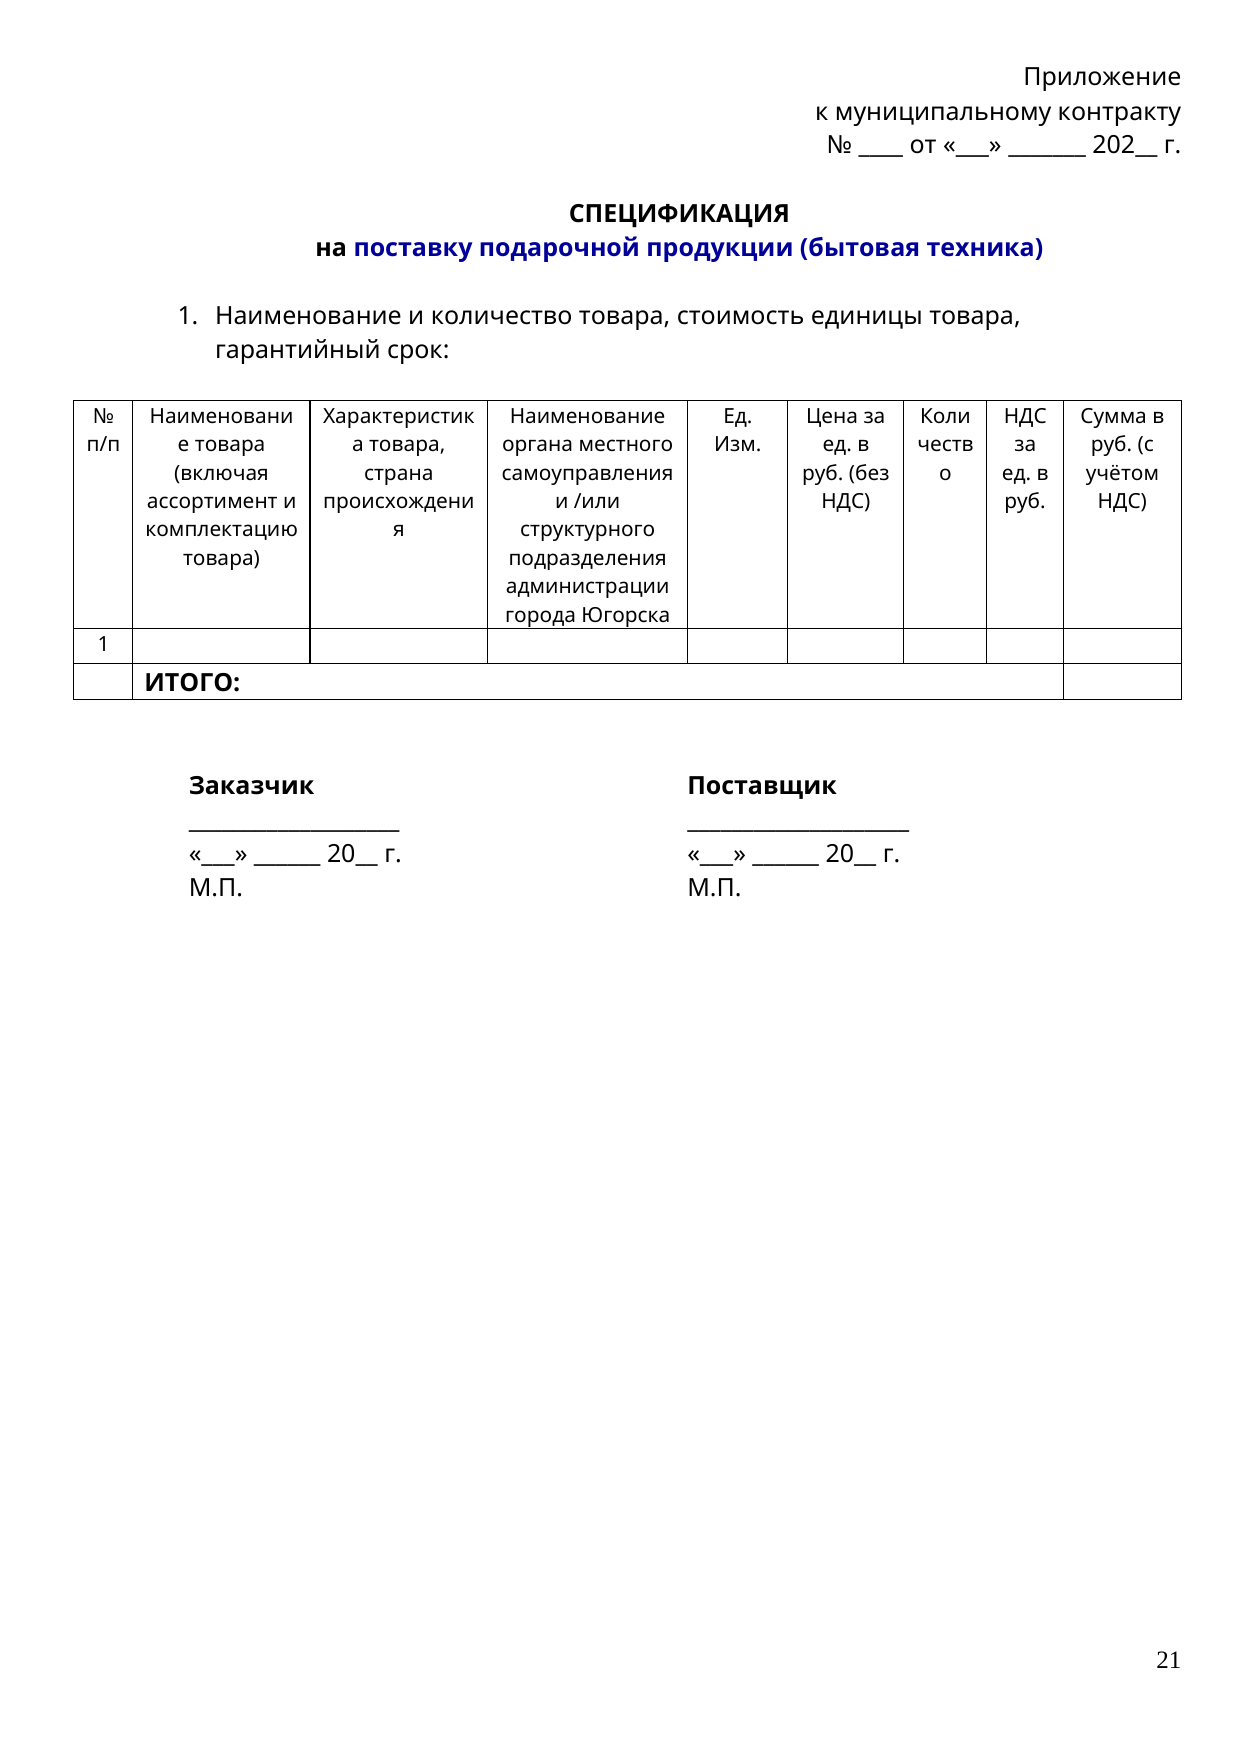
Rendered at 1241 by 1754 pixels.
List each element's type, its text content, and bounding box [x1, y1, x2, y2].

table_header Заказчик ___________________ «___» ______ 20__ г. М.П. [118, 768, 617, 904]
table_cell [1064, 629, 1181, 663]
table_header Количество [904, 401, 986, 628]
table_header Наименование товара (включая ассортимент и комплектацию товара) [133, 401, 309, 628]
table_cell [133, 629, 309, 663]
table_header Наименование органа местного самоуправления и /или структурного подразделения администрации города Югорска [488, 401, 687, 628]
text СПЕЦИФИКАЦИЯ [118, 195, 1181, 229]
table_header Цена за ед. в руб. (без НДС) [788, 401, 903, 628]
table_header Поставщик ____________________ «___» ______ 20__ г. М.П. [617, 768, 1115, 904]
table_cell [488, 629, 687, 663]
table_header Характеристика товара, страна происхождения [311, 401, 487, 628]
table_cell [688, 629, 787, 663]
table_header НДС за ед. в руб. [987, 401, 1063, 628]
table_cell [987, 629, 1063, 663]
table_cell [311, 629, 487, 663]
table_cell [904, 629, 986, 663]
table_cell [788, 629, 903, 663]
table_cell [74, 664, 132, 698]
text № ____ от «___» _______ 202__ г. [118, 127, 1181, 161]
text на поставку подарочной продукции (бытовая техника) [118, 229, 1181, 263]
table_header Ед. Изм. [688, 401, 787, 628]
list Наименование и количество товара, стоимость единицы товара, гарантийный срок: [177, 297, 1181, 366]
text к муниципальному контракту [118, 93, 1181, 127]
table_cell 1 [74, 629, 132, 663]
table_header Сумма в руб. (с учётом НДС) [1064, 401, 1181, 628]
table_cell ИТОГО: [133, 664, 1063, 698]
table_cell [1064, 664, 1181, 698]
text Приложение [118, 59, 1181, 93]
table_header № п/п [74, 401, 132, 628]
